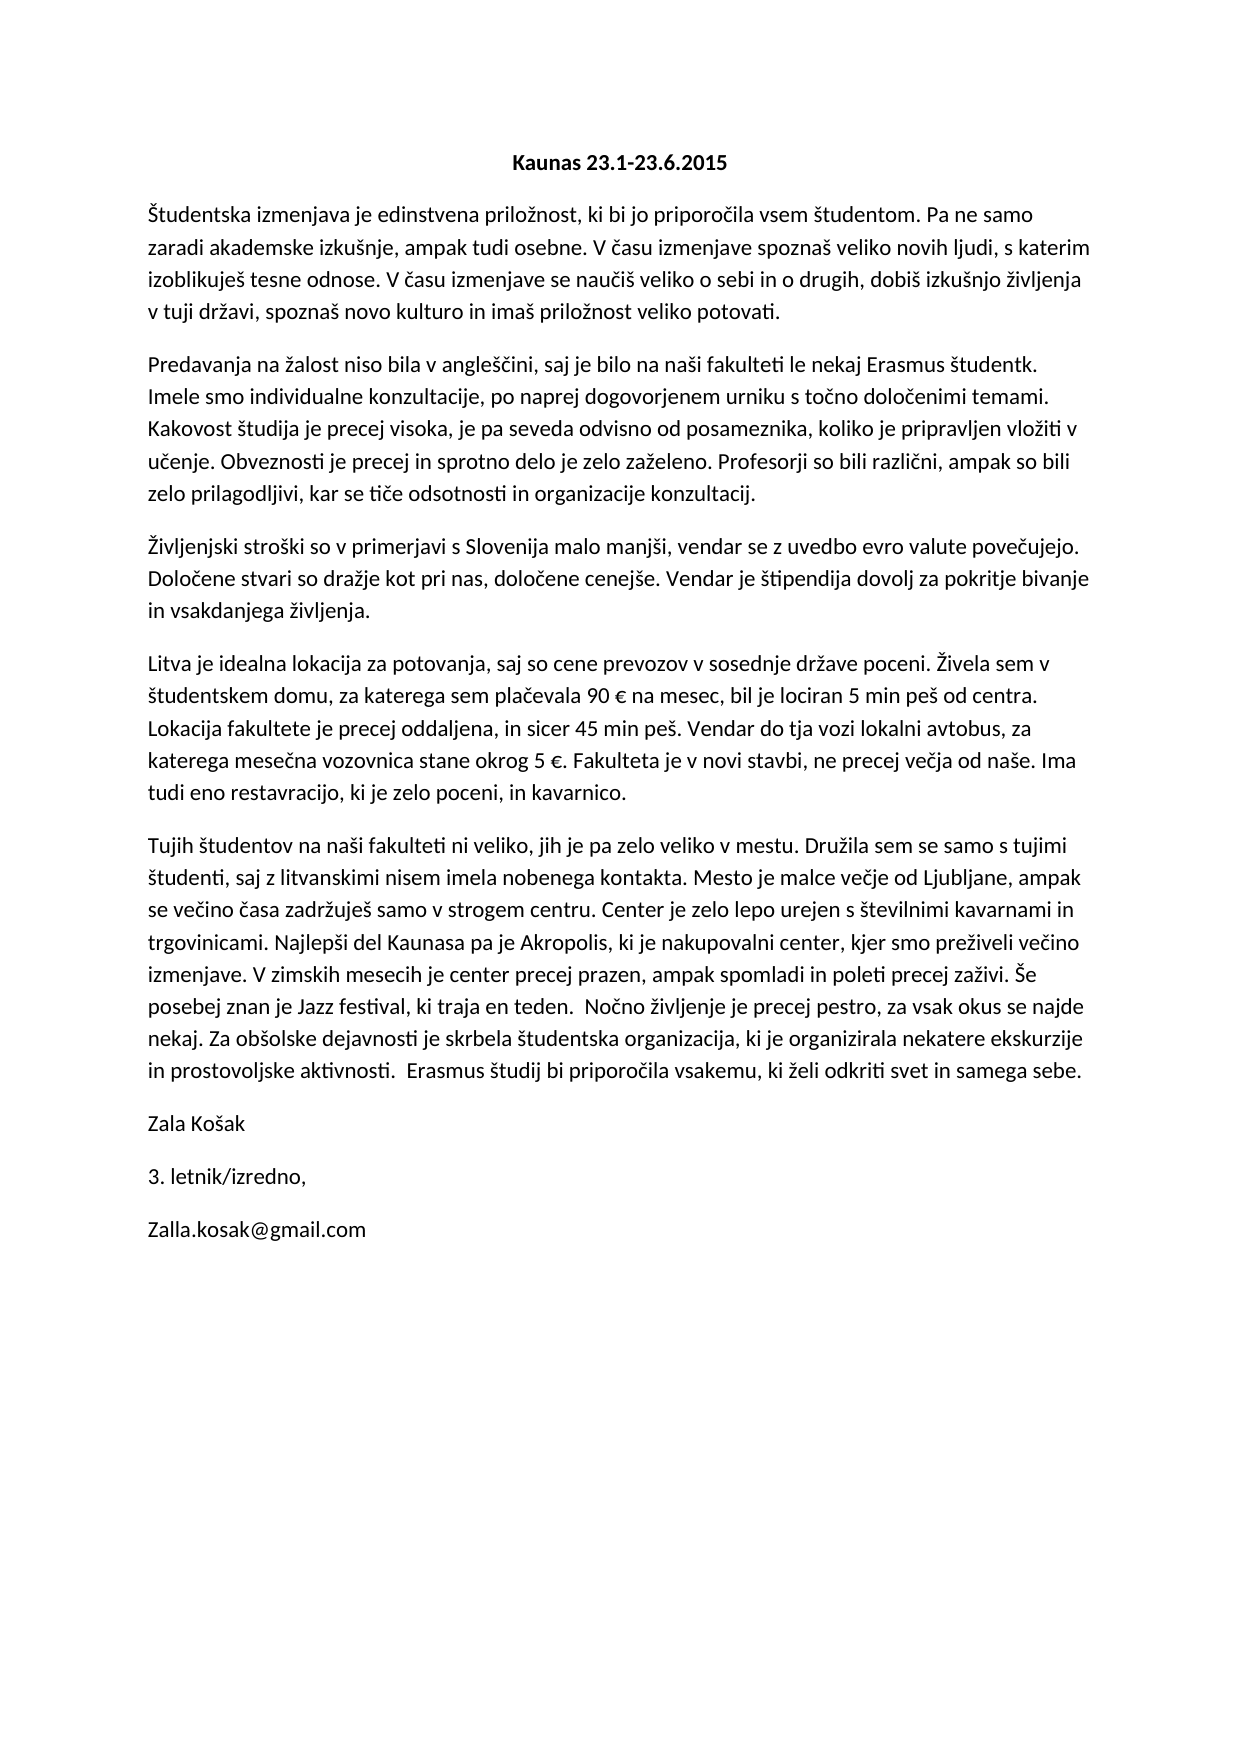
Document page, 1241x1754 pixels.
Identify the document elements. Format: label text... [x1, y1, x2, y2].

text Tujih študentov na naši fakulteti ni veliko, jih je pa zelo veliko v mestu. Družila sem se samo s tujimi študenti, saj z litvanskimi nisem imela nobenega kontakta. Mesto je malce večje od Ljubljane, ampak se večino časa zadržuješ samo v strogem centru. Center je zelo lepo urejen s številnimi kavarnami in trgovinicami. Najlepši del Kaunasa pa je Akropolis, ki je nakupovalni center, kjer smo preživeli večino izmenjave. V zimskih mesecih je center precej prazen, ampak spomladi in poleti precej zaživi. Še posebej znan je Jazz festival, ki traja en teden. Nočno življenje je precej pestro, za vsak okus se najde nekaj. Za obšolske dejavnosti je skrbela študentska organizacija, ki je organizirala nekatere ekskurzije in prostovoljske aktivnosti. Erasmus študij bi priporočila vsakemu, ki želi odkriti svet in samega sebe. [148, 831, 1093, 1084]
text Študentska izmenjava je edinstvena priložnost, ki bi jo priporočila vsem študentom. Pa ne samo zaradi akademske izkušnje, ampak tudi osebne. V času izmenjave spoznaš veliko novih ljudi, s katerim izoblikuješ tesne odnose. V času izmenjave se naučiš veliko o sebi in o drugih, dobiš izkušnjo življenja v tuji državi, spoznaš novo kulturo in imaš priložnost veliko potovati. [148, 201, 1093, 325]
text Litva je idealna lokacija za potovanja, saj so cene prevozov v sosednje države poceni. Živela sem v študentskem domu, za katerega sem plačevala 90 € na mesec, bil je lociran 5 min peš od centra. Lokacija fakultete je precej oddaljena, in sicer 45 min peš. Vendar do tja vozi lokalni avtobus, za katerega mesečna vozovnica stane okrog 5 €. Fakulteta je v novi stavbi, ne precej večja od naše. Ima tudi eno restavracijo, ki je zelo poceni, in kavarnico. [148, 649, 1093, 806]
text Življenjski stroški so v primerjavi s Slovenija malo manjši, vendar se z uvedbo evro valute povečujejo. Določene stvari so dražje kot pri nas, določene cenejše. Vendar je štipendija dovolj za pokritje bivanje in vsakdanjega življenja. [148, 532, 1093, 624]
text Predavanja na žalost niso bila v angleščini, saj je bilo na naši fakulteti le nekaj Erasmus študentk. Imele smo individualne konzultacije, po naprej dogovorjenem urniku s točno določenimi temami. Kakovost študija je precej visoka, je pa seveda odvisno od posameznika, koliko je pripravljen vložiti v učenje. Obveznosti je precej in sprotno delo je zelo zaželeno. Profesorji so bili različni, ampak so bili zelo prilagodljivi, kar se tiče odsotnosti in organizacije konzultacij. [148, 350, 1093, 507]
text Zala Košak [148, 1109, 1093, 1137]
text 3. letnik/izredno, [148, 1162, 1093, 1191]
text Zalla.kosak@gmail.com [148, 1216, 1093, 1243]
text Kaunas 23.1-23.6.2015 [148, 148, 1093, 176]
